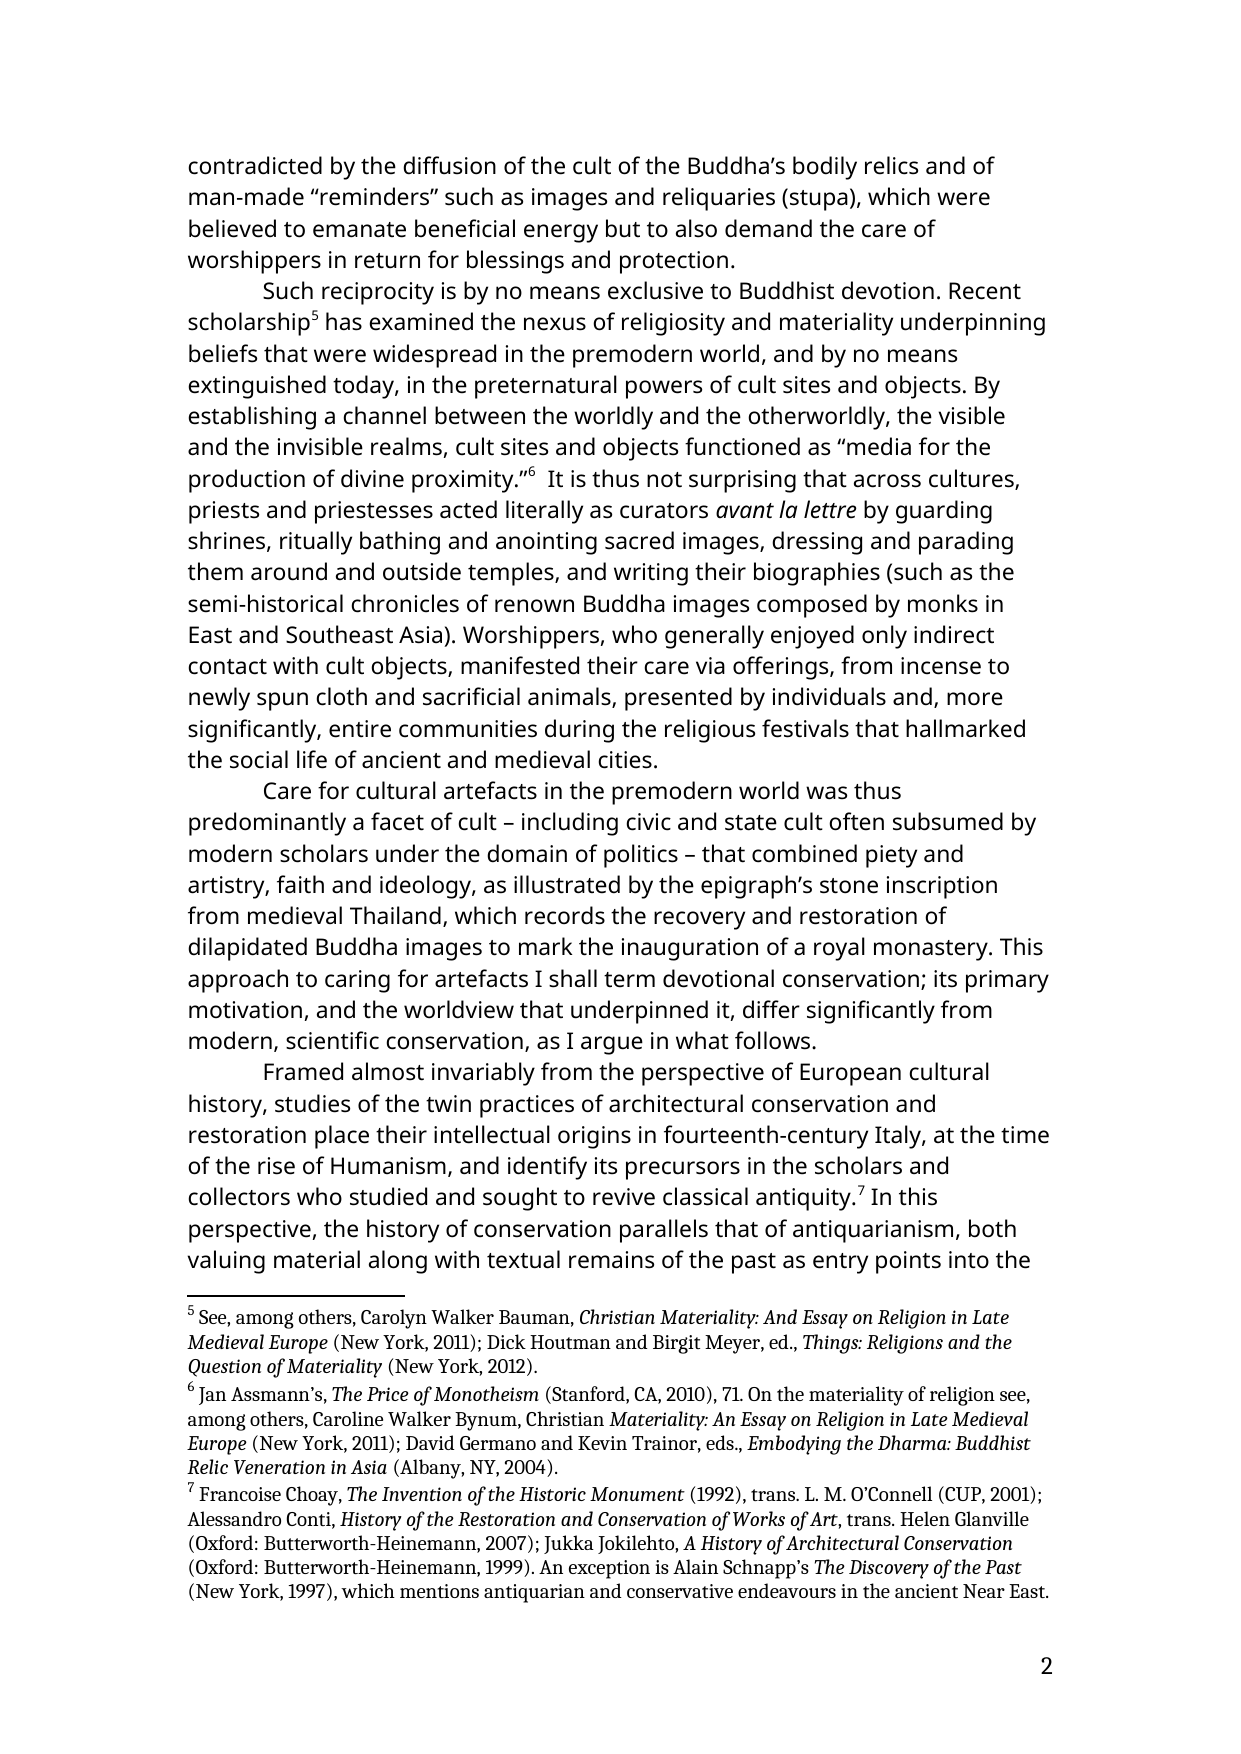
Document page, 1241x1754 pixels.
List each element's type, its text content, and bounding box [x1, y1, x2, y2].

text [187, 1056, 1053, 1275]
text Care for cultural artefacts in the premodern world was thus predominantly a facet of cult – including civic and state cult often subsumed by modern scholars under the domain of politics – that combined piety and artistry, faith and ideology, as illustrated by the epigraph’s stone inscription from medieval Thailand, which records the recovery and restoration of dilapidated Buddha images to mark the inauguration of a royal monastery. This approach to caring for artefacts I shall term devotional conservation; its primary motivation, and the worldview that underpinned it, differ significantly from modern, scientific conservation, as I argue in what follows. [187, 775, 1053, 1056]
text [187, 150, 1053, 275]
text Such reciprocity is by no means exclusive to Buddhist devotion. Recent scholarship has examined the nexus of religiosity and materiality underpinning beliefs that were widespread in the premodern world, and by no means extinguished today, in the preternatural powers of cult sites and objects. By establishing a channel between the worldly and the otherworldly, the visible and the invisible realms, cult sites and objects functioned as “media for the production of divine proximity.” It is thus not surprising that across cultures, priests and priestesses acted literally as curators avant la lettre by guarding shrines, ritually bathing and anointing sacred images, dressing and parading them around and outside temples, and writing their biographies (such as the semi-historical chronicles of renown Buddha images composed by monks in East and Southeast Asia). Worshippers, who generally enjoyed only indirect contact with cult objects, manifested their care via offerings, from incense to newly spun cloth and sacrificial animals, presented by individuals and, more significantly, entire communities during the religious festivals that hallmarked the social life of ancient and medieval cities. [187, 275, 1053, 775]
